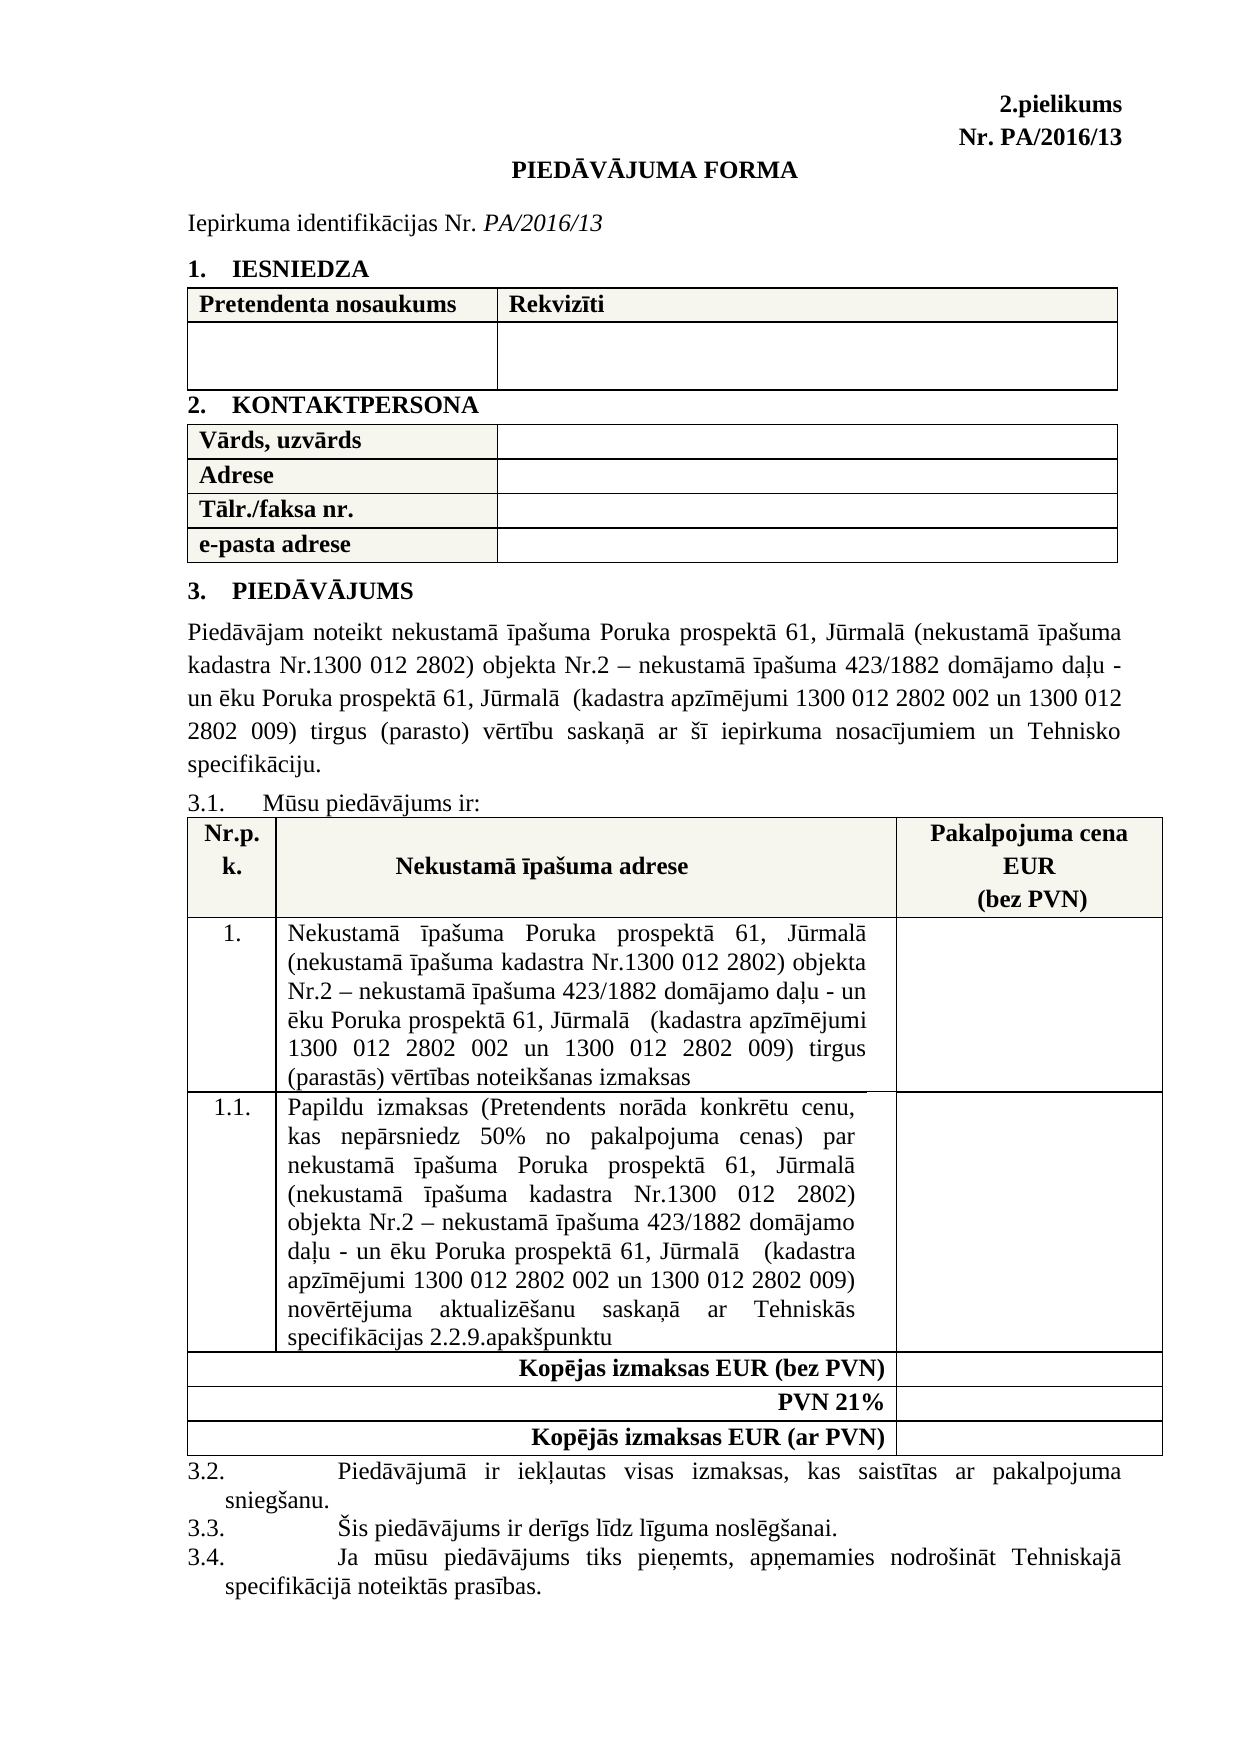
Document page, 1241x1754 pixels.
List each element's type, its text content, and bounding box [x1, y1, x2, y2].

table_cell Nekustamā īpašuma Poruka prospektā 61, Jūrmalā (nekustamā īpašuma kadastra Nr.1300 012 2802) objekta Nr.2 – nekustamā īpašuma 423/1882 domājamo daļu - un ēku Poruka prospektā 61, Jūrmalā (kadastra apzīmējumi 1300 012 2802 002 un 1300 012 2802 009) tirgus (parastās) vērtības noteikšanas izmaksas [277, 918, 867, 1091]
list Šis piedāvājums ir derīgs līdz līguma noslēgšanai. [187, 1513, 1122, 1542]
table_cell [498, 494, 1117, 527]
table_cell [897, 918, 1162, 1091]
table_cell [188, 323, 497, 389]
table_header Pretendenta nosaukums [188, 289, 497, 321]
table_cell Papildu izmaksas (Pretendents norāda konkrētu cenu, kas nepārsniedz 50% no pakalpojuma cenas) par nekustamā īpašuma Poruka prospektā 61, Jūrmalā (nekustamā īpašuma kadastra Nr.1300 012 2802) objekta Nr.2 – nekustamā īpašuma 423/1882 domājamo daļu - un ēku Poruka prospektā 61, Jūrmalā (kadastra apzīmējumi 1300 012 2802 002 un 1300 012 2802 009) novērtējuma aktualizēšanu saskaņā ar Tehniskās specifikācijas 2.2.9.apakšpunktu [277, 1093, 867, 1351]
table_header Rekvizīti [498, 289, 1117, 321]
table_cell [897, 1422, 1162, 1455]
table_header [808, 818, 896, 917]
table_cell e-pasta adrese [188, 529, 497, 562]
list Ja mūsu piedāvājums tiks pieņemts, apņemamies nodrošināt Tehniskajā specifikācijā noteiktās prasības. [187, 1542, 1122, 1600]
table_cell [867, 1092, 896, 1351]
table_cell Kopējās izmaksas EUR (ar PVN) [188, 1422, 896, 1455]
list Mūsu piedāvājums ir: [187, 788, 1122, 817]
table_cell [897, 1093, 1162, 1351]
text 1. IESNIEDZA [187, 254, 1122, 283]
table_cell [498, 529, 1117, 562]
table_cell 1. [188, 918, 275, 1091]
text PIEDĀVĀJUMA FORMA [187, 155, 1122, 183]
table_cell PVN 21% [188, 1387, 896, 1420]
text 2.pielikums [187, 89, 1122, 117]
table_cell [897, 1387, 1162, 1420]
table_cell [498, 323, 1117, 389]
text 2. KONTAKTPERSONA [187, 390, 1122, 419]
table_cell Tālr./faksa nr. [188, 494, 497, 527]
table_header Nr.p.k. [188, 818, 275, 917]
table_header Nekustamā īpašuma adrese [277, 818, 808, 917]
text 3. PIEDĀVĀJUMS [187, 576, 1122, 604]
text Iepirkuma identifikācijas Nr. PA/2016/13 [176, 208, 1122, 237]
table_header Pakalpojuma cena EUR (bez PVN) [897, 818, 1162, 917]
table_cell [498, 460, 1117, 493]
list Piedāvājumā ir iekļautas visas izmaksas, kas saistītas ar pakalpojuma sniegšanu. [187, 1456, 1122, 1513]
table_cell Adrese [188, 460, 497, 493]
text Piedāvājam noteikt nekustamā īpašuma Poruka prospektā 61, Jūrmalā (nekustamā īpašuma kadastra Nr.1300 012 2802) objekta Nr.2 – nekustamā īpašuma 423/1882 domājamo daļu - un ēku Poruka prospektā 61, Jūrmalā (kadastra apzīmējumi 1300 012 2802 002 un 1300 012 2802 009) tirgus (parasto) vērtību saskaņā ar šī iepirkuma nosacījumiem un Tehnisko specifikāciju. [187, 617, 1122, 778]
table_cell Kopējas izmaksas EUR (bez PVN) [188, 1353, 896, 1386]
text Nr. PA/2016/13 [187, 122, 1122, 150]
table_header Vārds, uzvārds [188, 425, 497, 458]
table_cell [897, 1353, 1162, 1386]
table_header [498, 425, 1117, 458]
table_cell 1.1. [188, 1093, 275, 1351]
table_cell [867, 918, 896, 1091]
